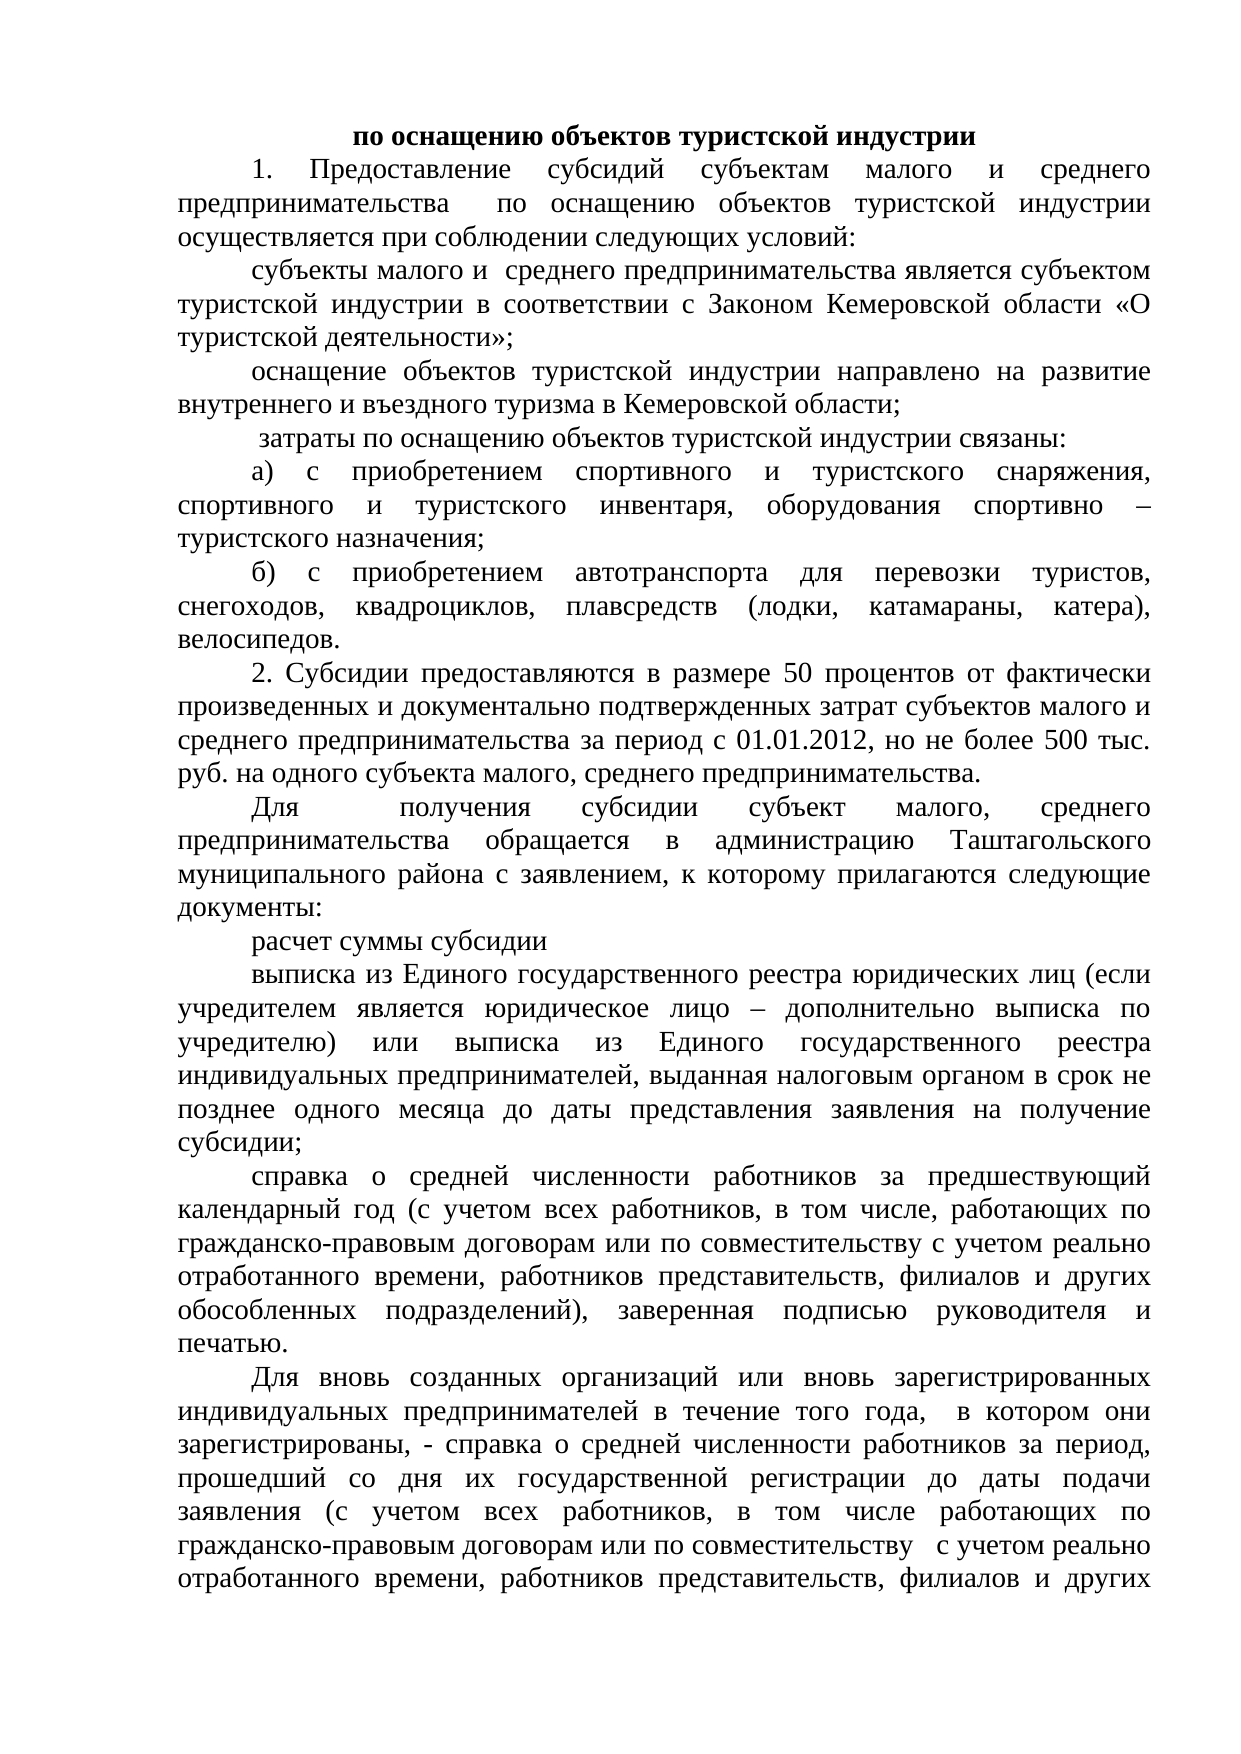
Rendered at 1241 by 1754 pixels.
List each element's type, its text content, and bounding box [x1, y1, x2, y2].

text расчет суммы субсидии [177, 923, 1152, 957]
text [177, 1359, 1152, 1594]
text справка о средней численности работников за предшествующий календарный год (с учетом всех работников, в том числе, работающих по гражданско-правовым договорам или по совместительству с учетом реально отработанного времени, работников представительств, филиалов и других обособленных подразделений), заверенная подписью руководителя и печатью. [177, 1158, 1152, 1359]
text 2. Субсидии предоставляются в размере 50 процентов от фактически произведенных и документально подтвержденных затрат субъектов малого и среднего предпринимательства за период с 01.01.2012, но не более 500 тыс. руб. на одного субъекта малого, среднего предпринимательства. [177, 655, 1152, 789]
text б) с приобретением автотранспорта для перевозки туристов, снегоходов, квадроциклов, плавсредств (лодки, катамараны, катера), велосипедов. [177, 554, 1152, 655]
text по оснащению объектов туристской индустрии [177, 118, 1152, 152]
text выписка из Единого государственного реестра юридических лиц (если учредителем является юридическое лицо – дополнительно выписка по учредителю) или выписка из Единого государственного реестра индивидуальных предпринимателей, выданная налоговым органом в срок не позднее одного месяца до даты представления заявления на получение субсидии; [177, 957, 1152, 1158]
text 1. Предоставление субсидий субъектам малого и среднего предпринимательства по оснащению объектов туристской индустрии осуществляется при соблюдении следующих условий: [177, 152, 1152, 252]
text оснащение объектов туристской индустрии направлено на развитие внутреннего и въездного туризма в Кемеровской области; [177, 353, 1152, 420]
text затраты по оснащению объектов туристской индустрии связаны: [177, 420, 1152, 453]
text субъекты малого и среднего предпринимательства является субъектом туристской индустрии в соответствии с Законом Кемеровской области «О туристской деятельности»; [177, 252, 1152, 353]
text а) с приобретением спортивного и туристского снаряжения, спортивного и туристского инвентаря, оборудования спортивно – туристского назначения; [177, 453, 1152, 554]
text Для получения субсидии субъект малого, среднего предпринимательства обращается в администрацию Таштагольского муниципального района с заявлением, к которому прилагаются следующие документы: [177, 789, 1152, 923]
